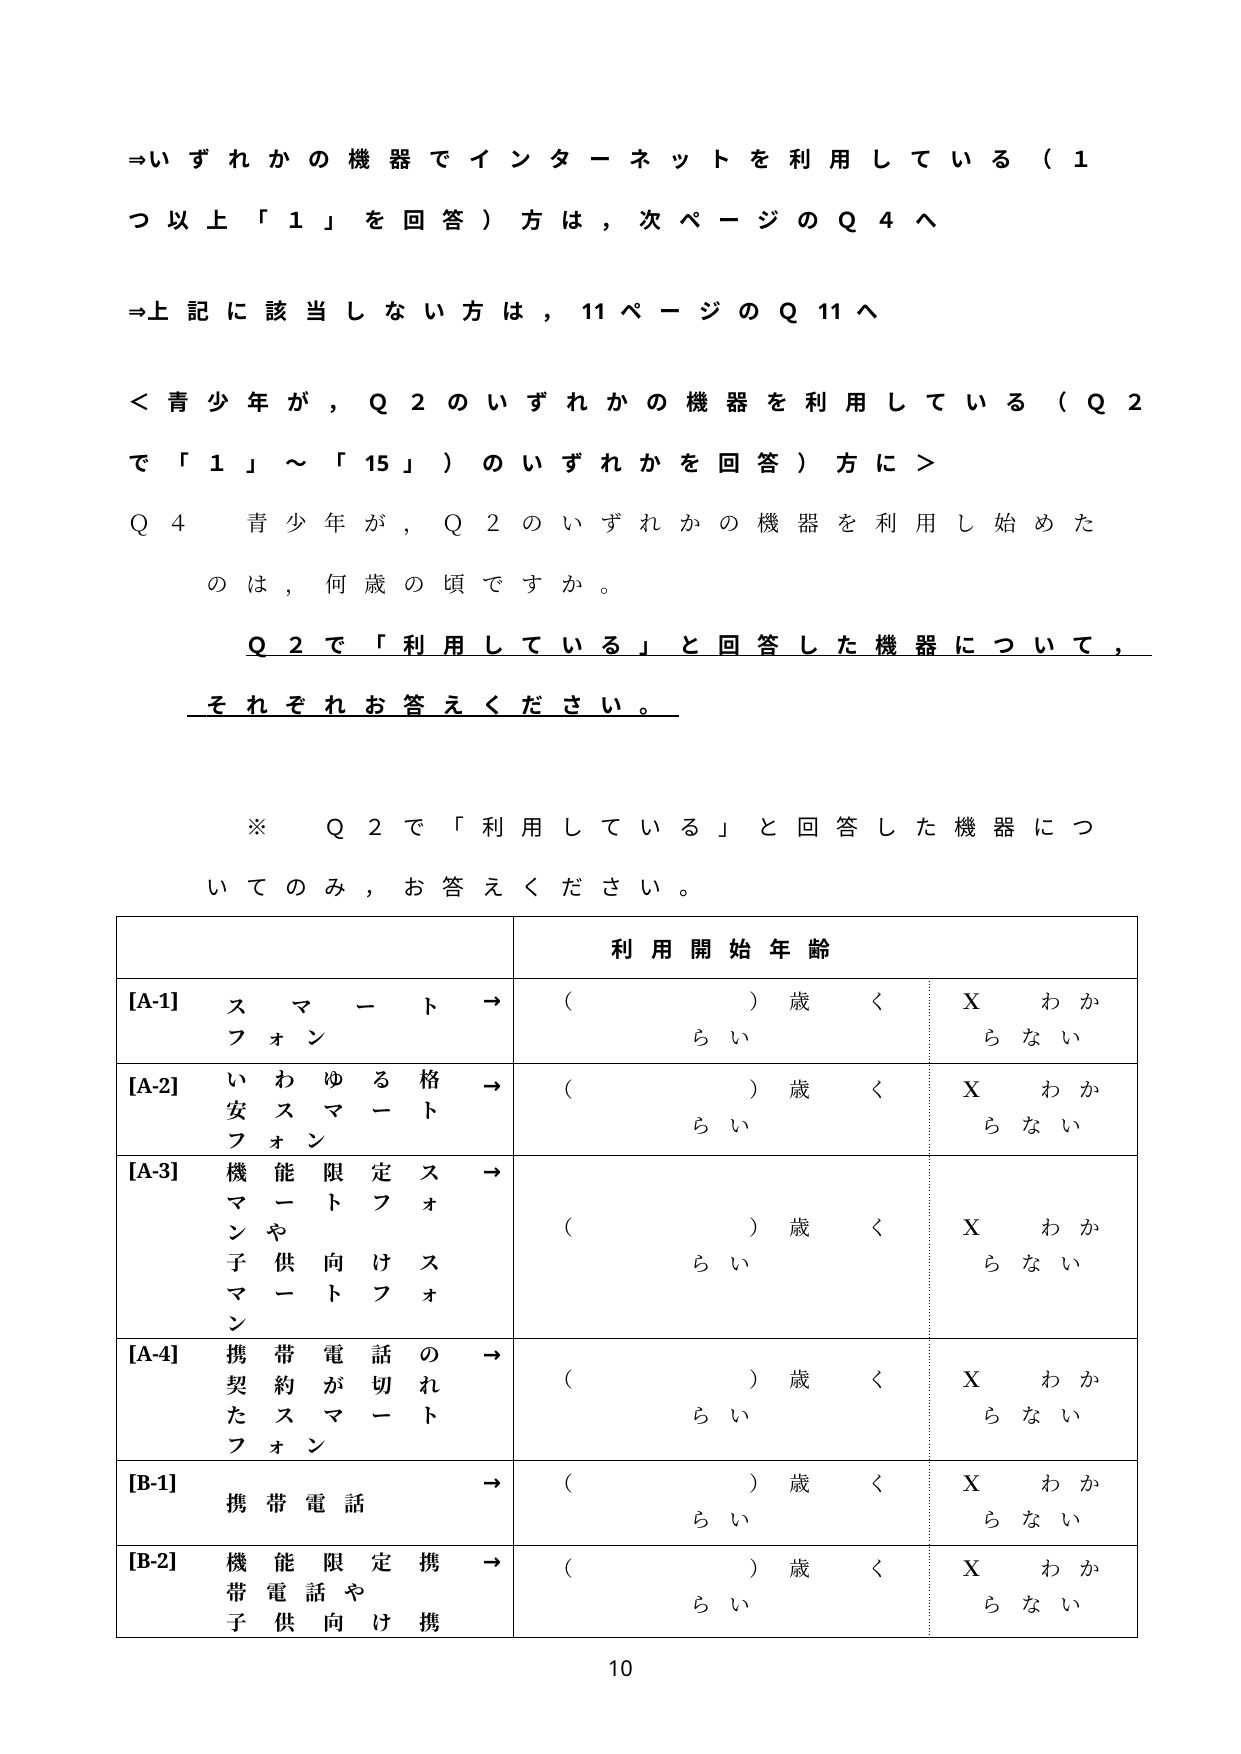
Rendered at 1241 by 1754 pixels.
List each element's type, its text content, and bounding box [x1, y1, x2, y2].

table_cell 携帯電話の契約が切れたスマートフォン [197, 1339, 470, 1460]
table_header [470, 917, 513, 978]
table_cell Ｘ わからない [930, 1339, 1137, 1460]
table_header [197, 917, 470, 978]
table_cell （ ）歳 くらい [514, 1461, 929, 1545]
table_cell → [470, 1064, 513, 1155]
table_cell スマートフォン [197, 979, 470, 1063]
table_header [117, 917, 197, 978]
text Ｑ４ 青少年が，Ｑ２のいずれかの機器を利用し始めたのは，何歳の頃ですか。 [128, 492, 1112, 613]
text ＜青少年が，Ｑ２のいずれかの機器を利用している（Ｑ２で「１」～「15」）のいずれかを回答）方に＞ [128, 371, 1167, 492]
table_cell → [470, 1156, 513, 1338]
table_cell → [470, 979, 513, 1063]
table_cell [A-4] [117, 1339, 197, 1460]
table_cell （ ）歳 くらい [514, 979, 929, 1063]
table_cell [A-1] [117, 979, 197, 1063]
table_cell （ ）歳 くらい [514, 1156, 929, 1338]
text ※ Ｑ２で「利用している」と回答した機器についてのみ，お答えください。 [128, 795, 1112, 916]
table_cell 機能限定携帯電話や 子供向け携帯電話 [197, 1546, 470, 1637]
table_cell 機能限定スマートフォンや 子供向けスマートフォン [197, 1156, 470, 1338]
text Ｑ２で「利用している」と回答した機器について，それぞれお答えください。 [128, 613, 1112, 734]
table_cell → [470, 1461, 513, 1545]
table_cell [A-3] [117, 1156, 197, 1338]
table_cell （ ）歳 くらい [514, 1064, 929, 1155]
table_header [930, 917, 1137, 978]
table_cell [B-2] [117, 1546, 197, 1637]
table_header 利用開始年齢 [514, 917, 929, 978]
table_cell Ｘ わからない [930, 1461, 1137, 1545]
table_cell Ｘ わからない [930, 979, 1137, 1063]
table_cell [A-2] [117, 1064, 197, 1155]
table_cell Ｘ わからない [930, 1546, 1137, 1637]
table_cell 携帯電話 [197, 1461, 470, 1545]
table_cell Ｘ わからない [930, 1064, 1137, 1155]
text ⇒上記に該当しない方は，11ページのＱ11へ [128, 280, 1112, 340]
table_cell （ ）歳 くらい [514, 1546, 929, 1637]
table_cell [B-1] [117, 1461, 197, 1545]
table_cell → [470, 1339, 513, 1460]
table_cell （ ）歳 くらい [514, 1339, 929, 1460]
table_cell → [470, 1546, 513, 1637]
text ⇒いずれかの機器でインターネットを利用している（１つ以上「１」を回答）方は，次ページのＱ４へ [128, 128, 1112, 249]
table_cell Ｘ わからない [930, 1156, 1137, 1338]
table_cell いわゆる格安スマートフォン [197, 1064, 470, 1155]
